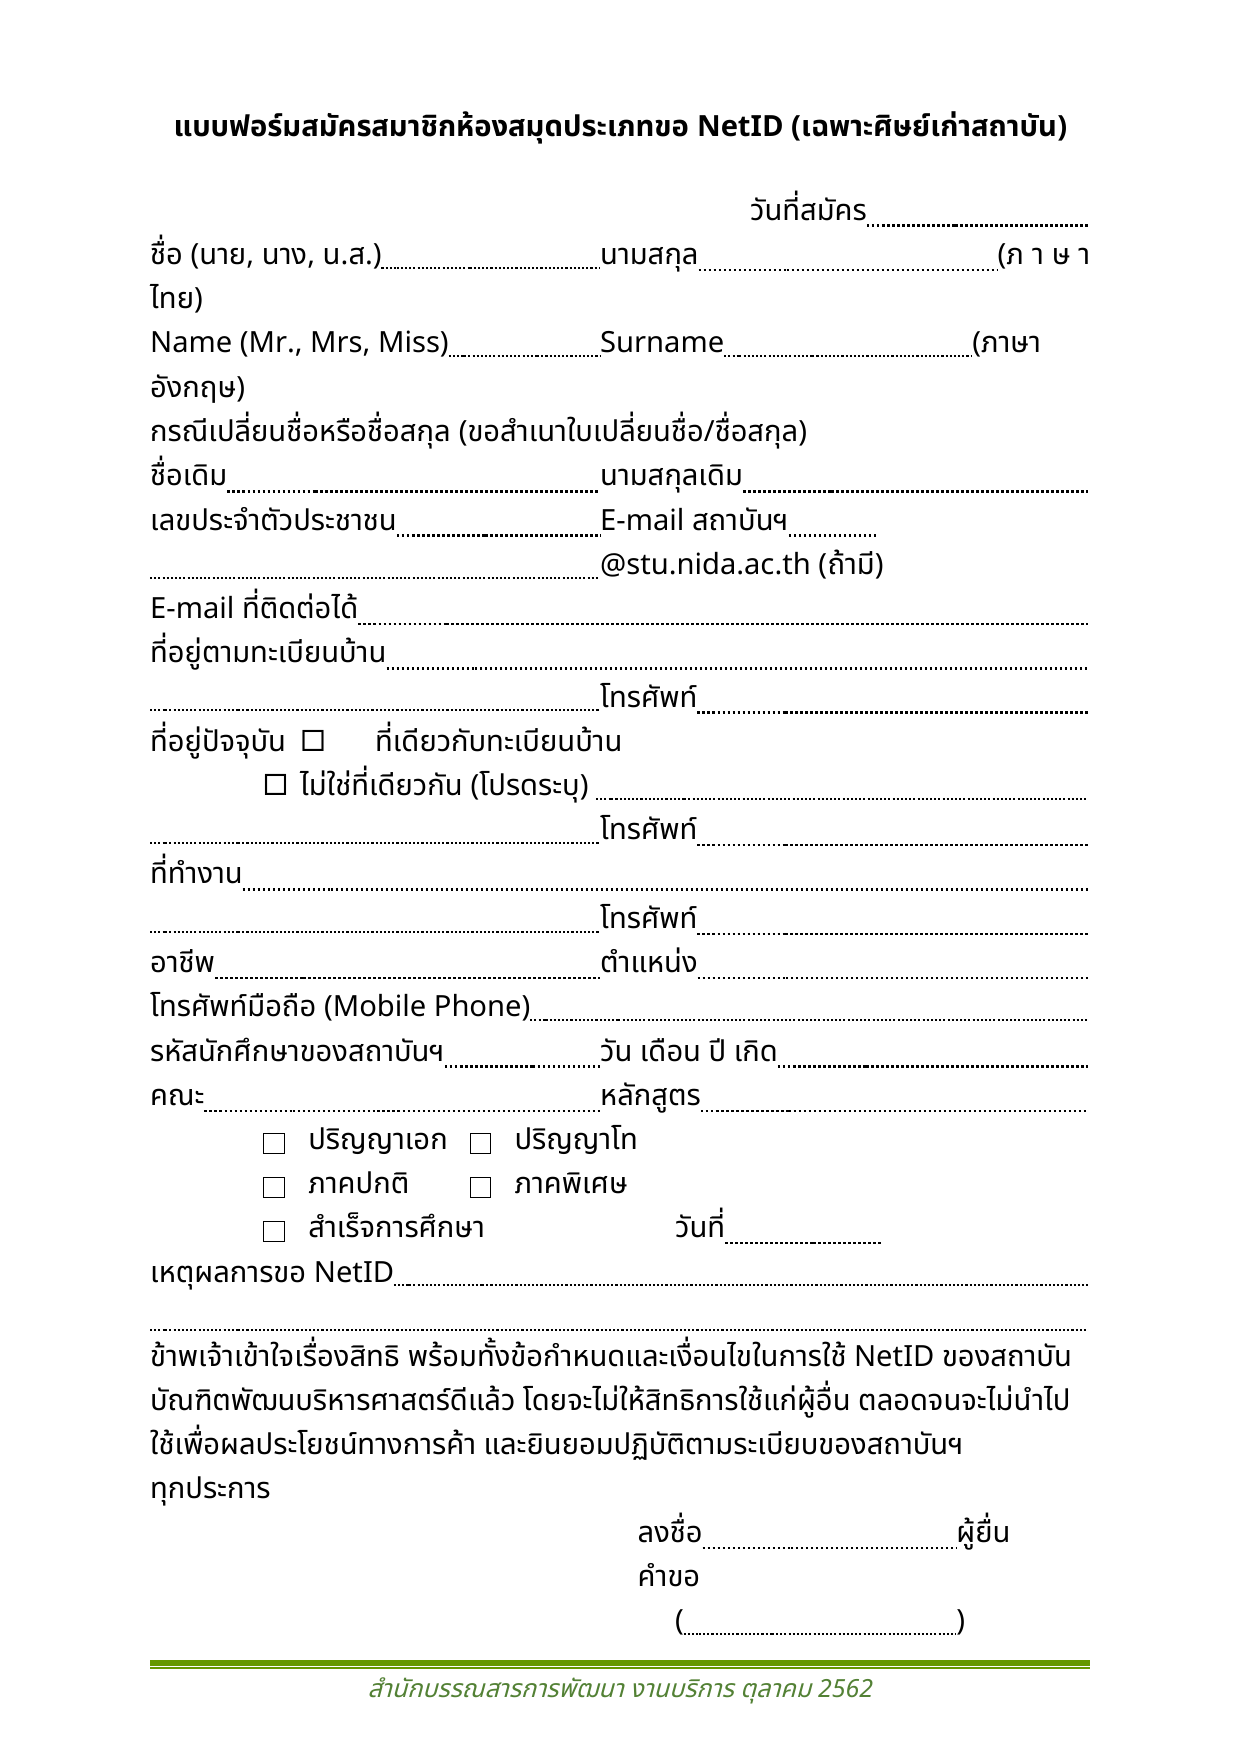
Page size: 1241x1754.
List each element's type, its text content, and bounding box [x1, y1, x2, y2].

text โทรศัพท์ [150, 897, 1090, 941]
text รหัสนักศึกษาของสถาบันฯ วัน เดือน ปี เกิด [150, 1030, 1090, 1074]
text วันที่สมัคร [150, 189, 1090, 233]
text โทรศัพท์ [150, 808, 1090, 853]
text โทรศัพท์มือถือ (Mobile Phone) [150, 986, 1090, 1030]
text ชื่อเดิม นามสกุลเดิม [150, 454, 1090, 499]
text กรณีเปลี่ยนชื่อหรือชื่อสกุล (ขอสำเนาใบเปลี่ยนชื่อ/ชื่อสกุล) [150, 410, 1090, 454]
text ที่อยู่ปัจจุบัน ที่เดียวกับทะเบียนบ้าน [150, 720, 1090, 764]
text ไม่ใช่ที่เดียวกัน (โปรดระบุ) [150, 764, 1090, 808]
text Name (Mr., Mrs, Miss) Surname (ภาษาอังกฤษ) [150, 322, 1090, 410]
text ( ) [150, 1599, 1053, 1639]
text สำเร็จการศึกษา วันที่ [150, 1207, 1090, 1251]
text ที่อยู่ตามทะเบียนบ้าน [150, 632, 1090, 676]
text ที่ทำงาน [150, 853, 1090, 897]
text ลงชื่อ ผู้ยื่นคำขอ [637, 1511, 1053, 1599]
text อาชีพ ตำแหน่ง [150, 941, 1090, 986]
text คณะ หลักสูตร [150, 1074, 1090, 1118]
text แบบฟอร์มสมัครสมาชิกห้องสมุดประเภทขอ NetID (เฉพาะศิษย์เก่าสถาบัน) [150, 105, 1090, 149]
text ข้าพเจ้าเข้าใจเรื่องสิทธิ พร้อมทั้งข้อกำหนดและเงื่อนไขในการใช้ NetID ของสถาบันบัณฑิตพัฒนบริหารศาสตร์ดีแล้ว โดยจะไม่ให้สิทธิการใช้แก่ผู้อื่น ตลอดจนจะไม่นำไปใช้เพื่อผลประโยชน์ทางการค้า และยินยอมปฏิบัติตามระเบียบของสถาบันฯ ทุกประการ [150, 1335, 1090, 1511]
text โทรศัพท์ [150, 676, 1090, 720]
text ภาคปกติ ภาคพิเศษ [150, 1162, 1090, 1207]
text เหตุผลการขอ NetID [150, 1251, 1090, 1295]
text ปริญญาเอก ปริญญาโท [150, 1118, 1090, 1162]
text E-mail ที่ติดต่อได้ [150, 587, 1090, 632]
text ชื่อ (นาย, นาง, น.ส.) นามสกุล (ภาษาไทย) [150, 233, 1090, 322]
text เลขประจำตัวประชาชน E-mail สถาบันฯ @stu.nida.ac.th (ถ้ามี) [150, 499, 1090, 587]
